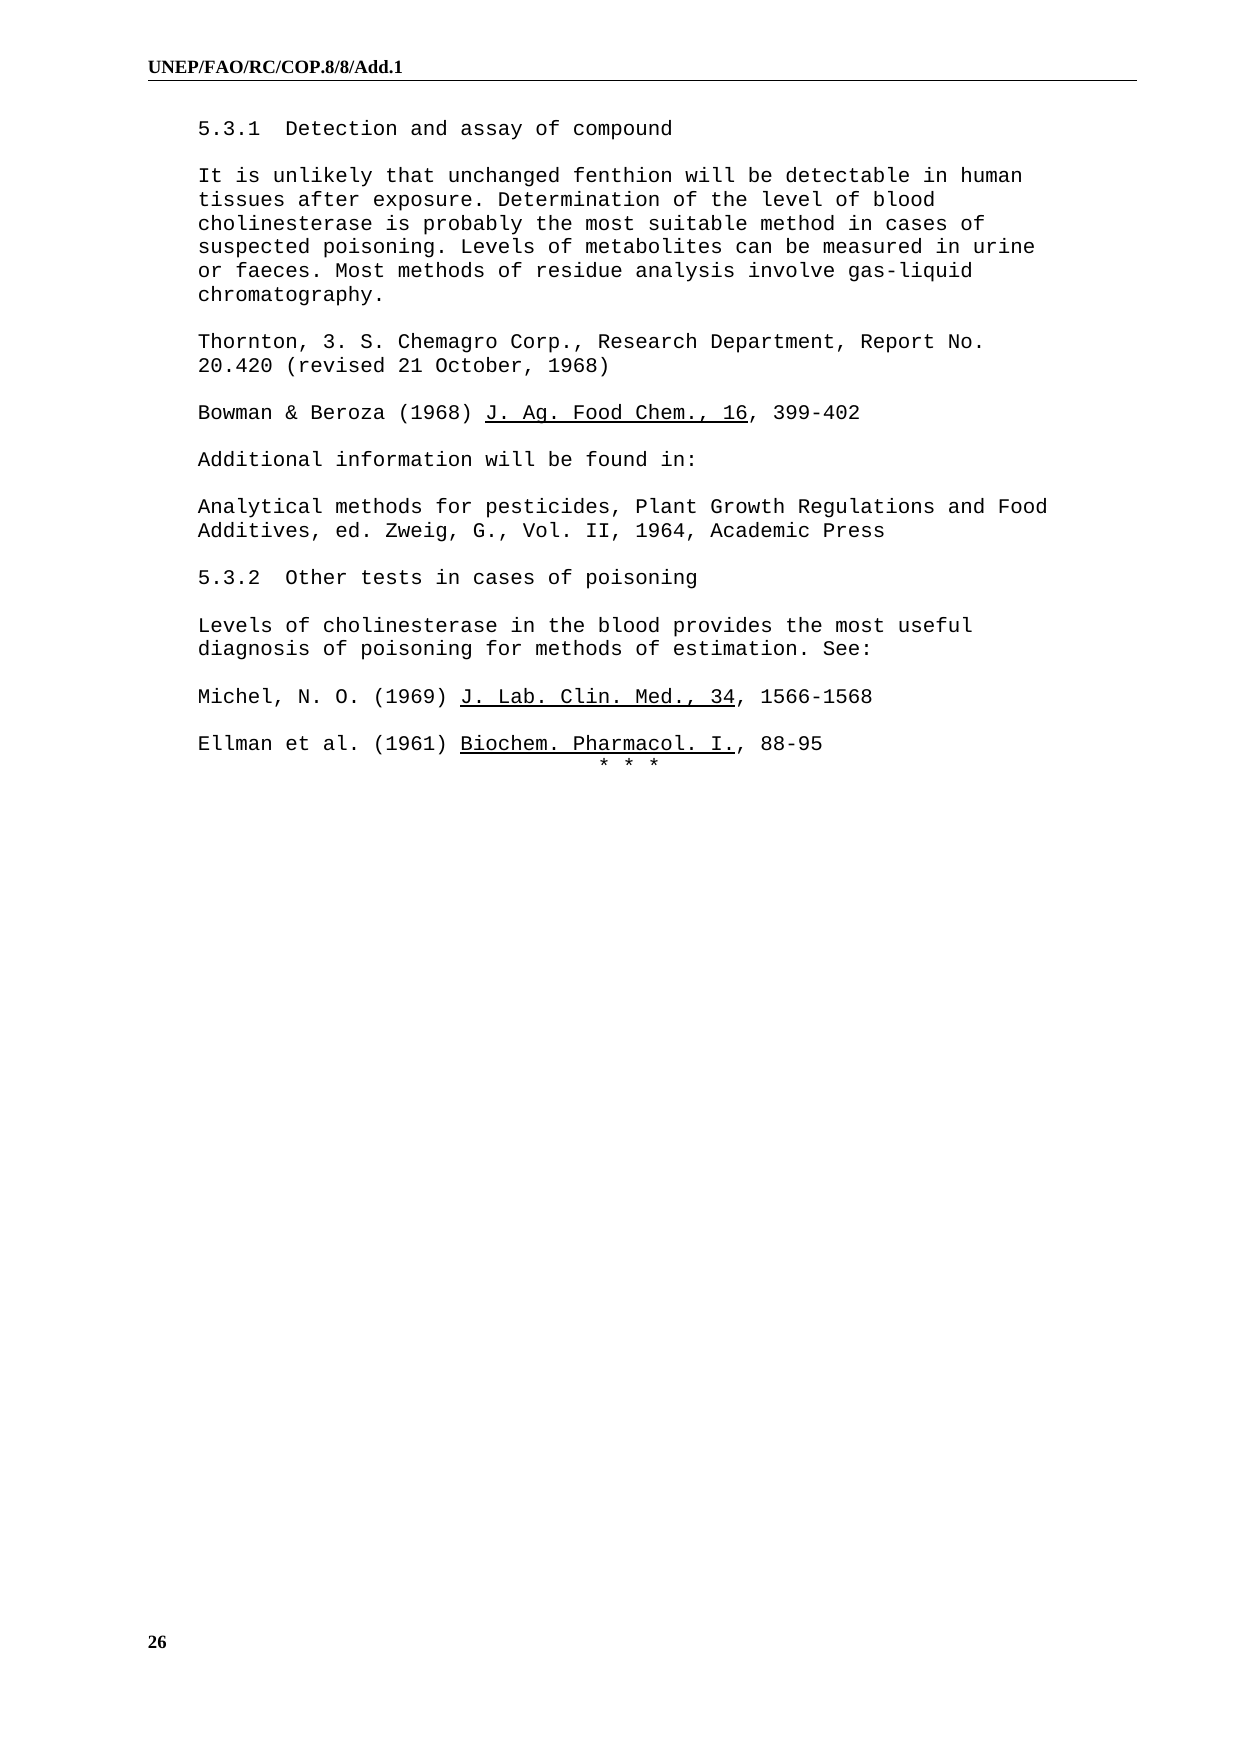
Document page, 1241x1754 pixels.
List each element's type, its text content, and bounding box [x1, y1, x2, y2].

text or faeces. Most methods of residue analysis involve gas-liquid [148, 260, 1137, 284]
text Bowman & Beroza (1968) J. Ag. Food Chem., 16, 399-402 [148, 402, 1137, 426]
text Levels of cholinesterase in the blood provides the most useful [148, 615, 1137, 638]
text diagnosis of poisoning for methods of estimation. See: [148, 638, 1137, 662]
text 5.3.2 Other tests in cases of poisoning [148, 567, 1137, 591]
text 5.3.1 Detection and assay of compound [148, 118, 1137, 142]
text Additional information will be found in: [148, 449, 1137, 473]
text Ellman et al. (1961) Biochem. Pharmacol. I., 88-95 [148, 733, 1137, 757]
text chromatography. [148, 284, 1137, 307]
text Additives, ed. Zweig, G., Vol. II, 1964, Academic Press [148, 520, 1137, 544]
text * * * [148, 757, 1137, 780]
text suspected poisoning. Levels of metabolites can be measured in urine [148, 236, 1137, 260]
text Thornton, 3. S. Chemagro Corp., Research Department, Report No. [148, 331, 1137, 354]
text Michel, N. O. (1969) J. Lab. Clin. Med., 34, 1566-1568 [148, 686, 1137, 709]
text 20.420 (revised 21 October, 1968) [148, 354, 1137, 378]
text Analytical methods for pesticides, Plant Growth Regulations and Food [148, 496, 1137, 520]
text cholinesterase is probably the most suitable method in cases of [148, 213, 1137, 236]
text It is unlikely that unchanged fenthion will be detectable in human [148, 165, 1137, 189]
text tissues after exposure. Determination of the level of blood [148, 189, 1137, 213]
